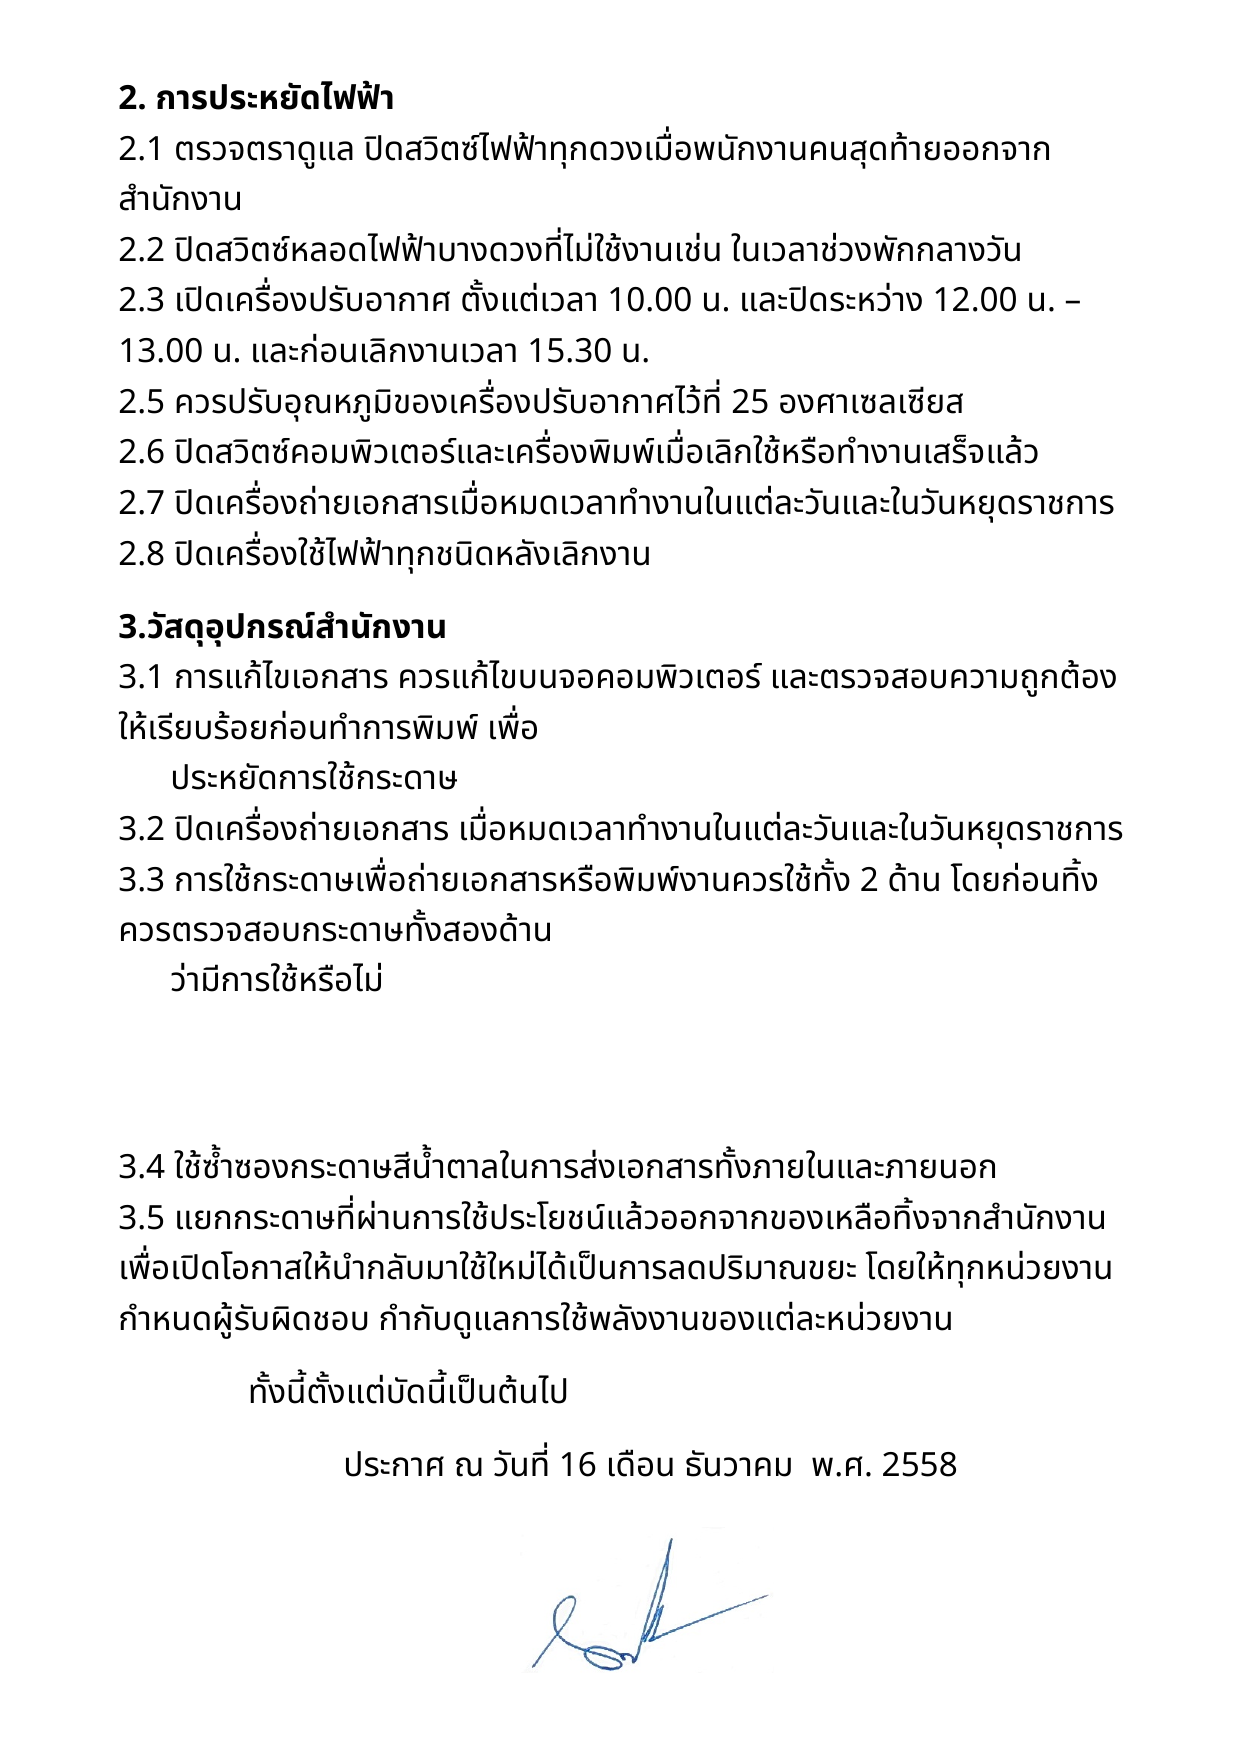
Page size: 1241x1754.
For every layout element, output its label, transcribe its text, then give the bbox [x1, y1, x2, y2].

text ประหยัดการใช้กระดาษ 3.2 ปิดเครื่องถ่ายเอกสาร เมื่อหมดเวลาทำงานในแต่ละวันและในวันหยุดราชการ [118, 754, 1137, 855]
text 3.3 การใช้กระดาษเพื่อถ่ายเอกสารหรือพิมพ์งานควรใช้ทั้ง 2 ด้าน โดยก่อนทิ้งควรตรวจสอบกระดาษทั้งสองด้าน [118, 855, 1137, 956]
text 3.4 ใช้ซ้ำซองกระดาษสีน้ำตาลในการส่งเอกสารทั้งภายในและภายนอก [118, 1098, 1137, 1194]
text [118, 74, 1137, 754]
text 3.5 แยกกระดาษที่ผ่านการใช้ประโยชน์แล้วออกจากของเหลือทิ้งจากสำนักงานเพื่อเปิดโอกาสให้นำกลับมาใช้ใหม่ได้เป็นการลดปริมาณขยะ โดยให้ทุกหน่วยงานกำหนดผู้รับผิดชอบ กำกับดูแลการใช้พลังงานของแต่ละหน่วยงาน ทั้งนี้ตั้งแต่บัดนี้เป็นต้นไป [118, 1194, 1137, 1418]
picture [520, 1527, 774, 1673]
text ประกาศ ณ วันที่ 16 เดือน ธันวาคม พ.ศ. 2558 [268, 1441, 1137, 1520]
text ว่ามีการใช้หรือไม่ [118, 956, 1137, 1007]
